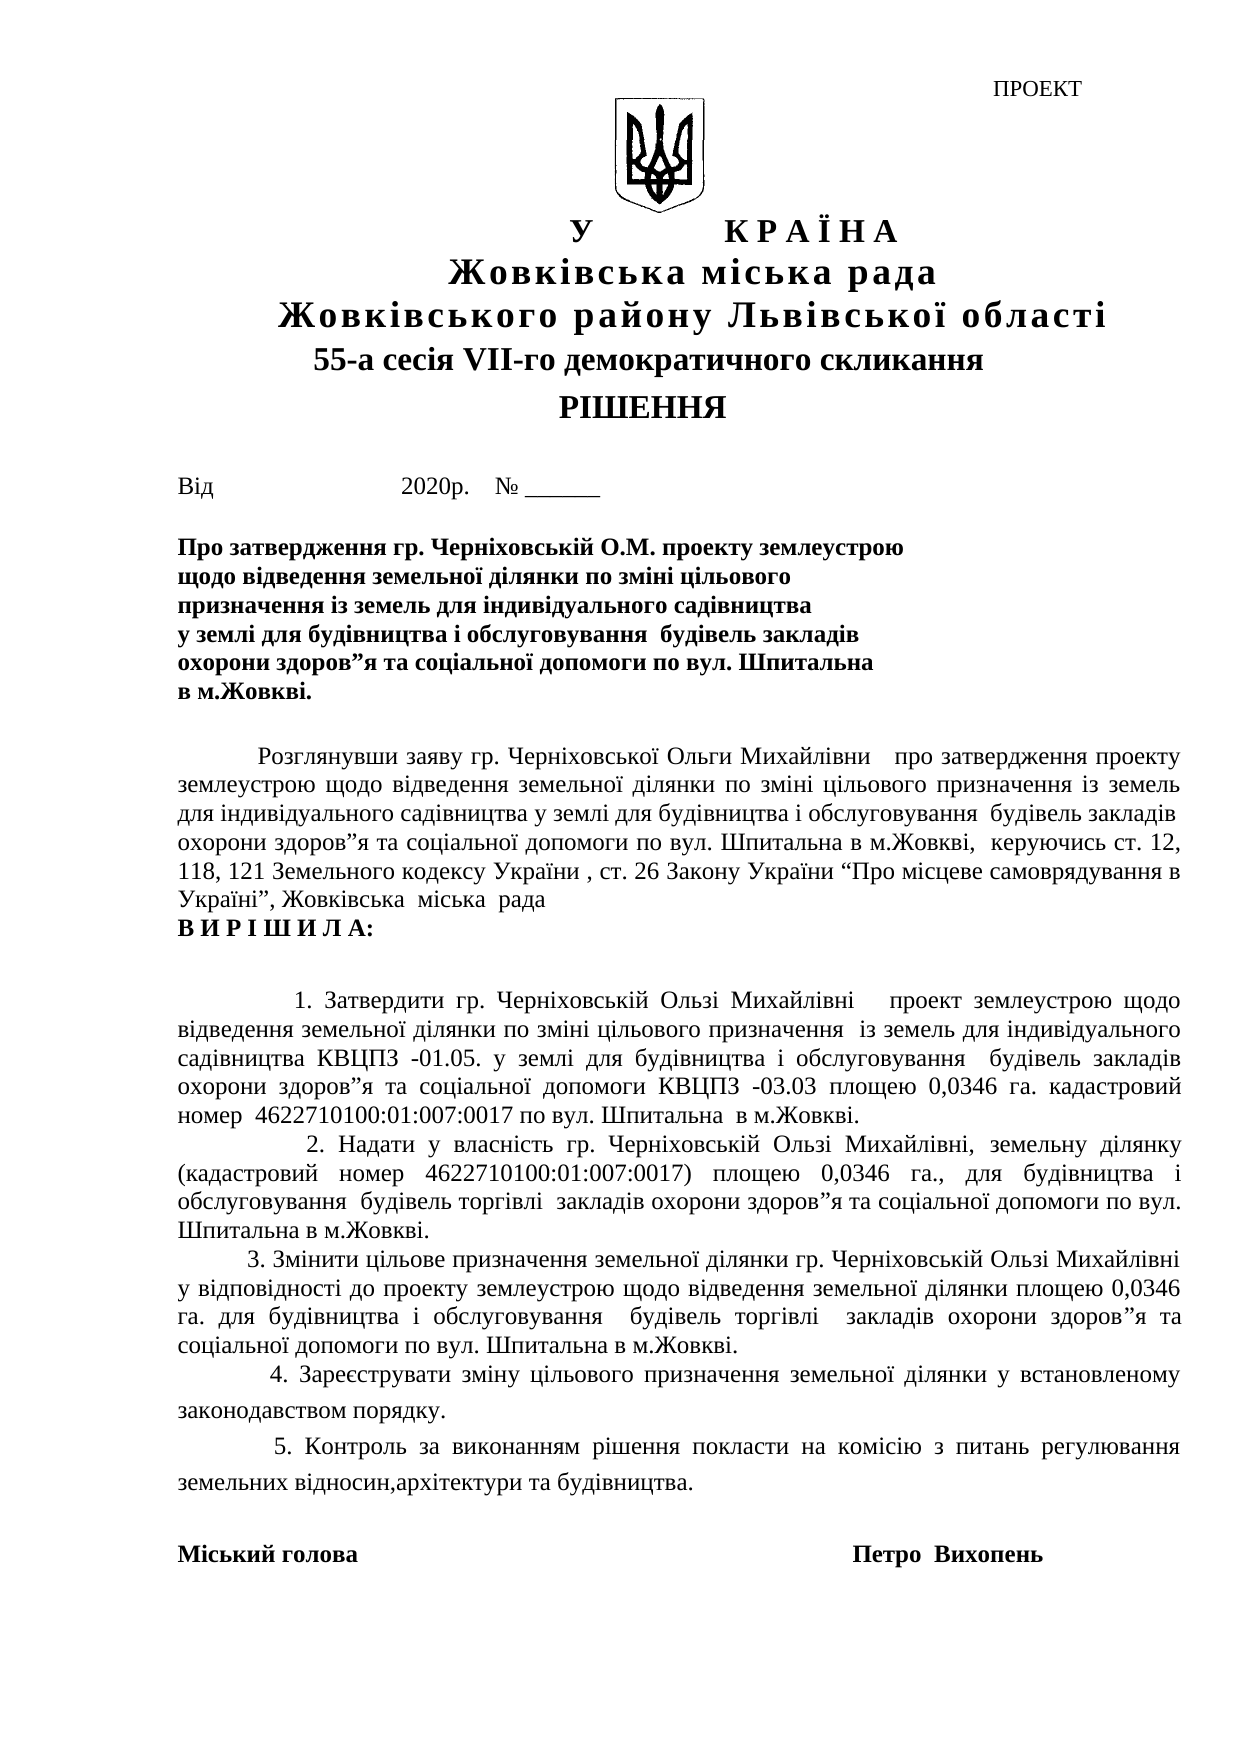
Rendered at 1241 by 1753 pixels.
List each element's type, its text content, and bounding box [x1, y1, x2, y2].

text Розглянувши заяву гр. Черніховської Ольги Михайлівни про затвердження проекту землеустрою щодо відведення земельної ділянки по зміні цільового призначення із земель для індивідуального садівництва у землі для будівництва і обслуговування будівель закладів [177, 741, 1182, 827]
text 1. Затвердити гр. Черніховській Ользі Михайлівні проект землеустрою щодо відведення земельної ділянки по зміні цільового призначення із земель для індивідуального садівництва КВЦПЗ -01.05. у землі для будівництва і обслуговування будівель закладів охорони здоров”я та соціальної допомоги КВЦПЗ -03.03 площею 0,0346 га. кадастровий номер 4622710100:01:007:0017 по вул. Шпитальна в м.Жовкві. [177, 985, 1182, 1129]
text 4. Зареєструвати зміну цільового призначення земельної ділянки у встановленому законодавством порядку. [177, 1359, 1182, 1424]
text охорони здоров”я та соціальної допомоги по вул. Шпитальна в м.Жовкві, керуючись ст. 12, 118, 121 Земельного кодексу України , ст. 26 Закону України “Про місцеве самоврядування в Україні”, Жовківська міська рада [177, 827, 1182, 913]
text охорони здоров”я та соціальної допомоги по вул. Шпитальна [177, 647, 1182, 676]
text щодо відведення земельної ділянки по зміні цільового [177, 561, 1182, 590]
text Про затвердження гр. Черніховській О.М. проекту землеустрою [177, 532, 1182, 561]
text 2. Надати у власність гр. Черніховській Ользі Михайлівні, земельну ділянку (кадастровий номер 4622710100:01:007:0017) площею 0,0346 га., для будівництва і обслуговування будівель торгівлі закладів охорони здоров”я та соціальної допомоги по вул. Шпитальна в м.Жовкві. [177, 1129, 1182, 1244]
subtitle Жовківська міська рада [177, 249, 1182, 292]
text 5. Контроль за виконанням рішення покласти на комісію з питань регулювання земельних відносин,архітектури та будівництва. [177, 1431, 1182, 1496]
text в м.Жовкві. [177, 676, 1182, 705]
text В И Р І Ш И Л А: [177, 913, 1182, 942]
text у землі для будівництва і обслуговування будівель закладів [177, 619, 1182, 647]
text призначення із земель для індивідуального садівництва [177, 590, 1182, 619]
text Міський голова Петро Вихопень [177, 1539, 1182, 1567]
subtitle Жовківського району Львівської області [177, 292, 1182, 336]
picture [614, 98, 706, 211]
text У К Р А Ї Н А [177, 211, 1182, 249]
text РІШЕННЯ [177, 387, 1182, 425]
text 3. Змінити цільове призначення земельної ділянки гр. Черніховській Ользі Михайлівні у відповідності до проекту землеустрою щодо відведення земельної ділянки площею 0,0346 га. для будівництва і обслуговування будівель торгівлі закладів охорони здоров”я та соціальної допомоги по вул. Шпитальна в м.Жовкві. [177, 1244, 1182, 1359]
text Від 2020р. № ______ [177, 471, 1182, 499]
subtitle 55-а сесія VIІ-го демократичного скликання [177, 339, 1182, 377]
